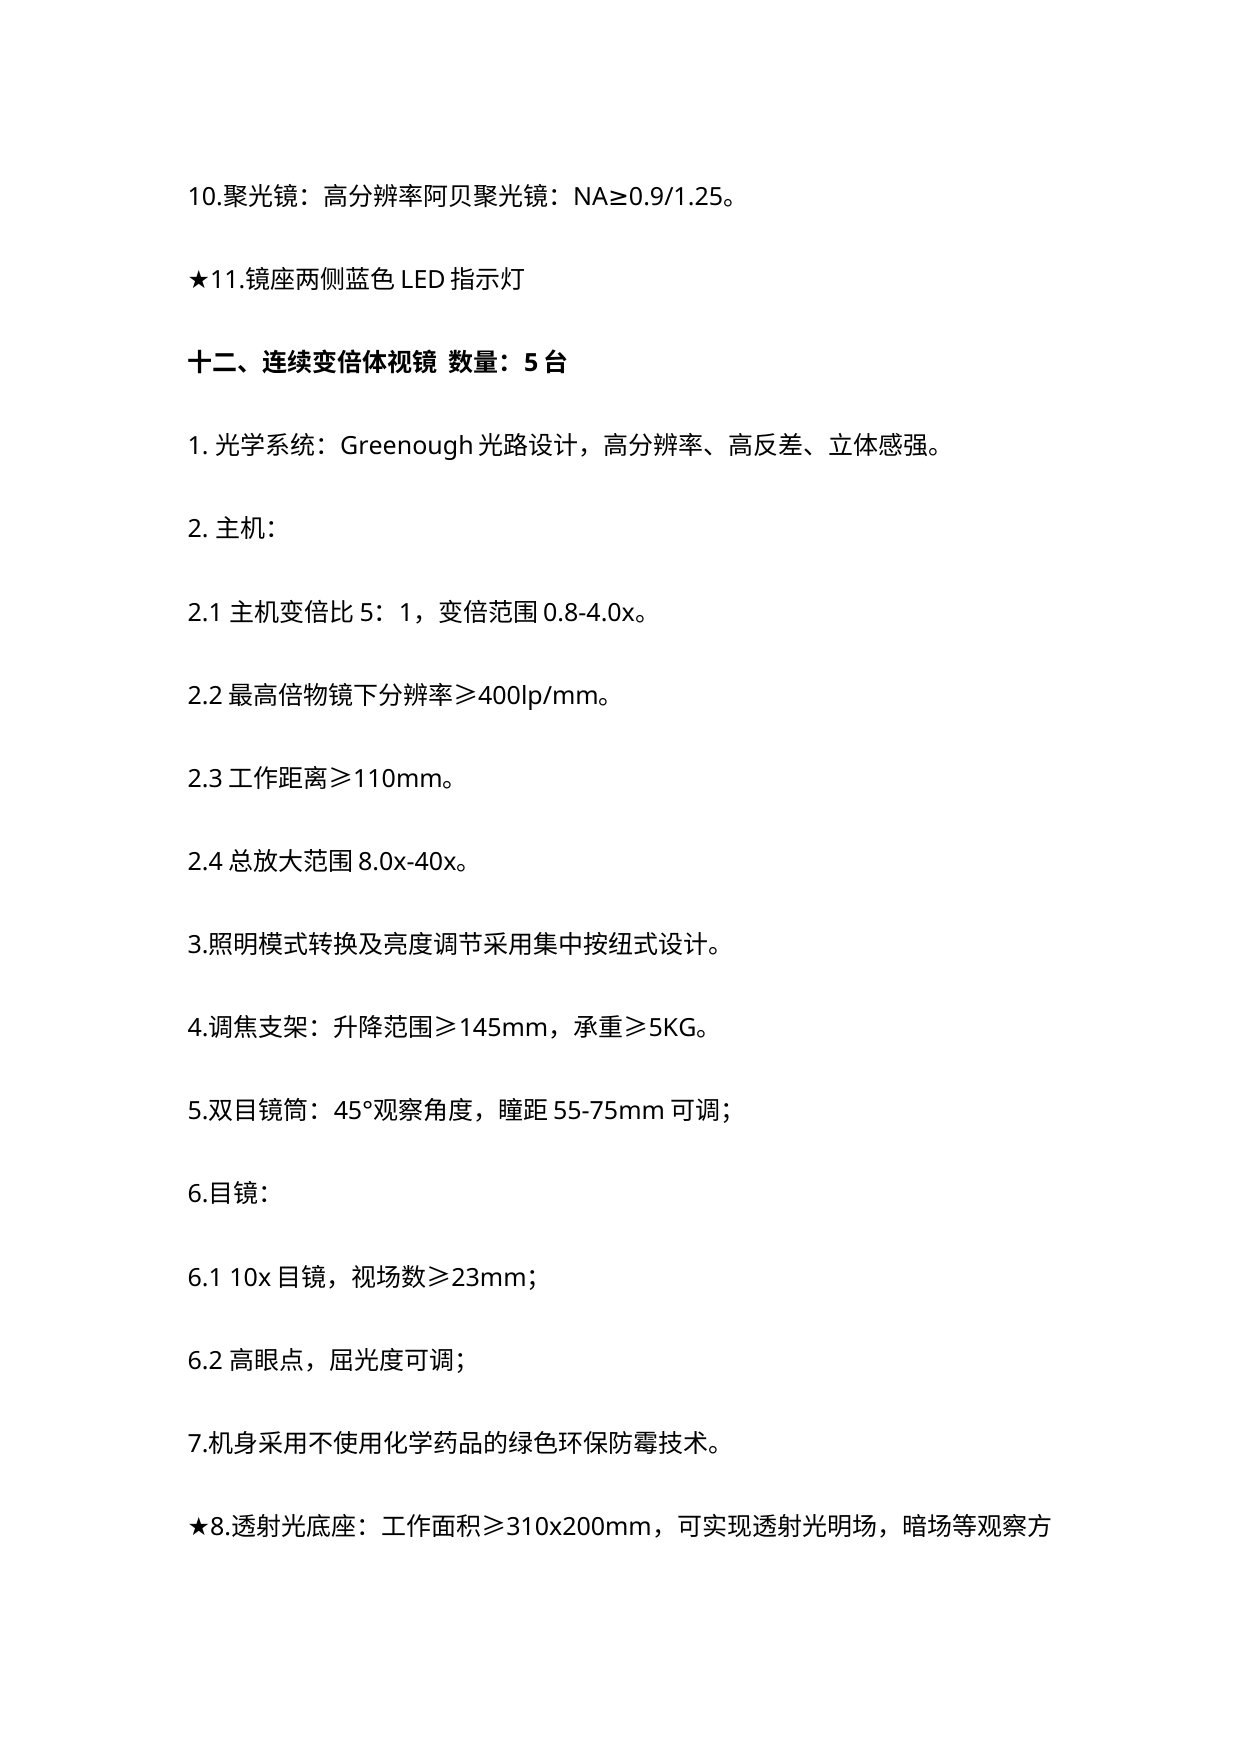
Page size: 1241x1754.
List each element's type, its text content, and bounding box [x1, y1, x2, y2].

list 2.4总放大范围8.0x-40x。 [187, 827, 1053, 892]
list 2.3工作距离≥110mm。 [187, 744, 1053, 809]
list 6.目镜： [187, 1159, 1053, 1224]
list 7.机身采用不使用化学药品的绿色环保防霉技术。 [187, 1409, 1053, 1474]
list 4.调焦支架：升降范围≥145mm，承重≥5KG。 [187, 993, 1053, 1058]
list 5.双目镜筒：45°观察角度，瞳距55-75mm可调； [187, 1076, 1053, 1141]
list 6.1 10x目镜，视场数≥23mm； [187, 1243, 1053, 1308]
list 1. 光学系统：Greenough光路设计，高分辨率、高反差、立体感强。 [187, 411, 1053, 476]
list 2.2最高倍物镜下分辨率≥400lp/mm。 [187, 661, 1053, 726]
list 十二、连续变倍体视镜 数量：5台 [187, 328, 1053, 393]
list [187, 1492, 1053, 1557]
list ★11.镜座两侧蓝色LED指示灯 [187, 245, 1053, 310]
list 2. 主机： [187, 494, 1053, 559]
list 2.1 主机变倍比5：1，变倍范围0.8-4.0x。 [187, 578, 1053, 643]
list 10.聚光镜：高分辨率阿贝聚光镜：NA≥0.9/1.25。 [187, 162, 1053, 227]
list 3.照明模式转换及亮度调节采用集中按纽式设计。 [187, 910, 1053, 975]
list 6.2 高眼点，屈光度可调； [187, 1326, 1053, 1391]
